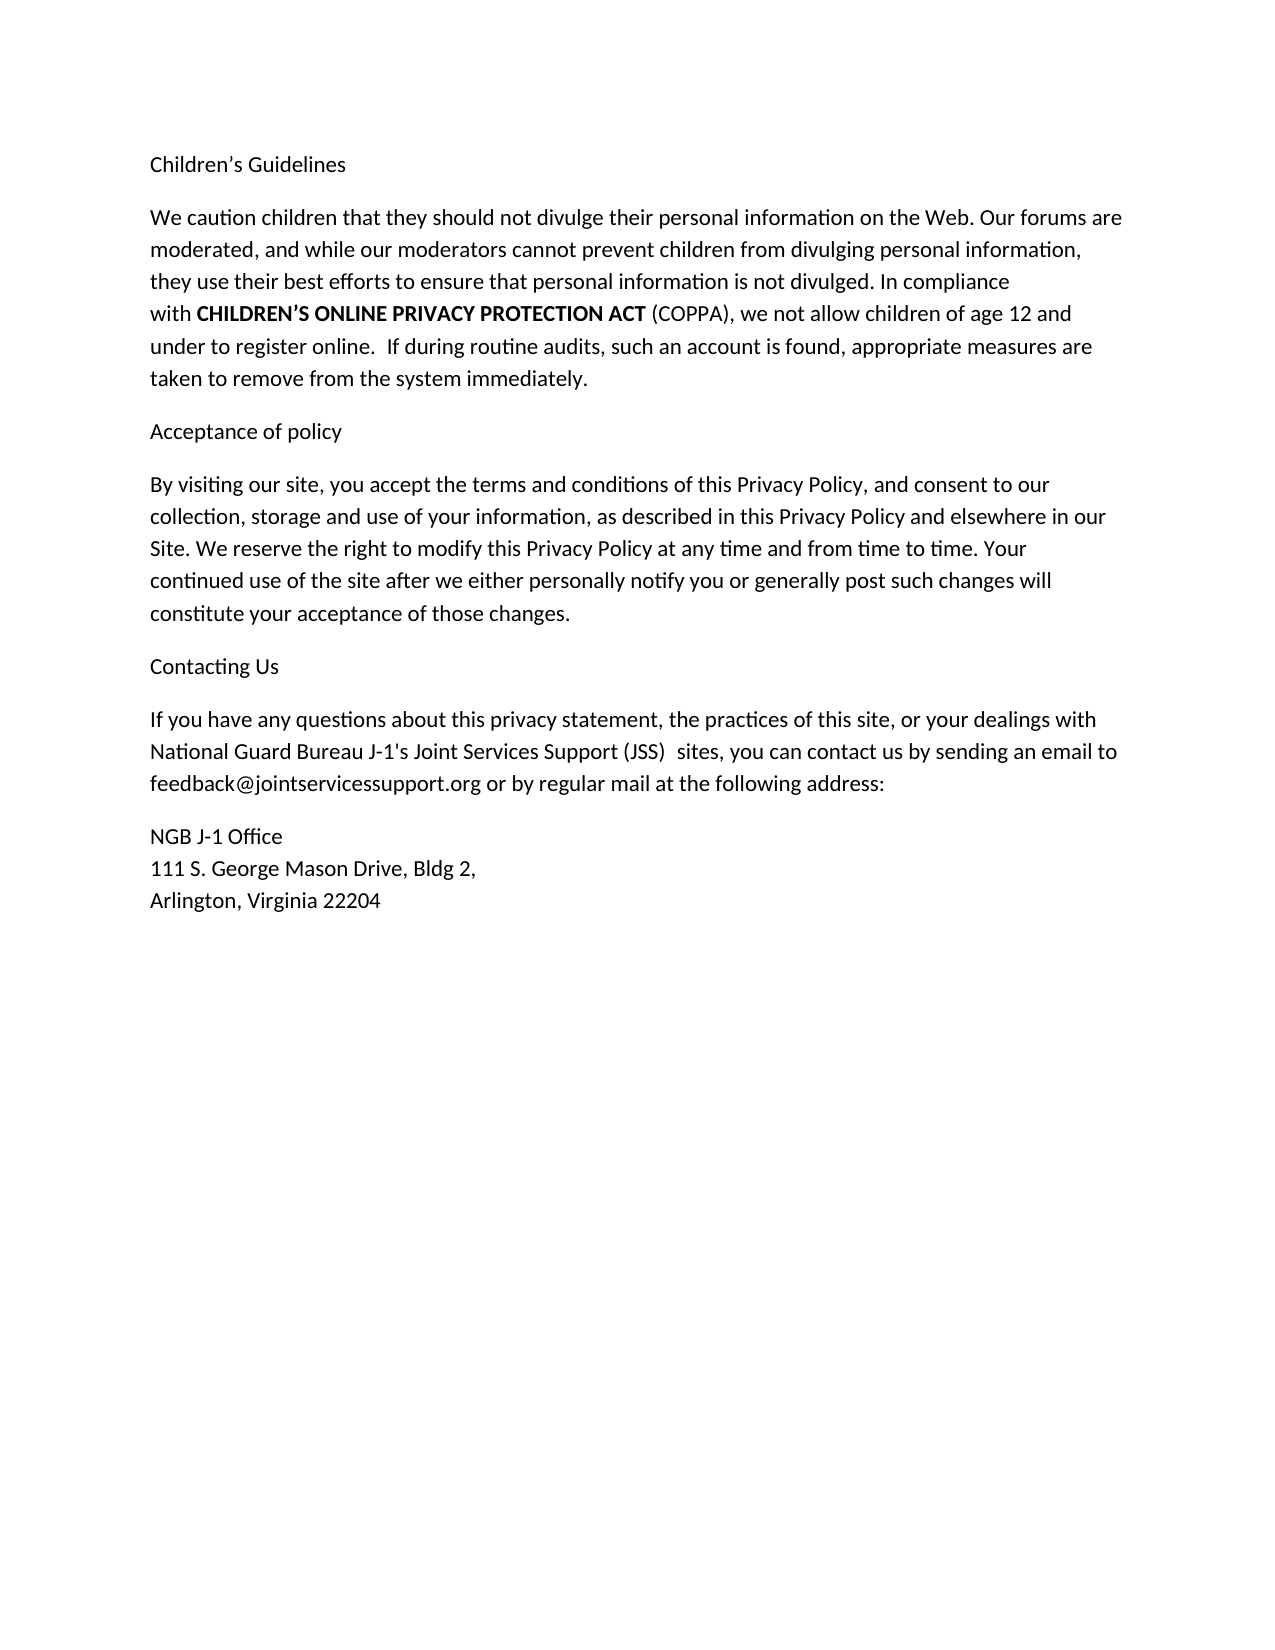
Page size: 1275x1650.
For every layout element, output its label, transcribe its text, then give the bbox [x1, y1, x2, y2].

text Contacting Us [150, 652, 1125, 680]
text Acceptance of policy [150, 417, 1125, 445]
text NGB J-1 Office 111 S. George Mason Drive, Bldg 2, Arlington, Virginia 22204 [150, 822, 1125, 914]
text Children’s Guidelines [150, 150, 1125, 178]
text We caution children that they should not divulge their personal information on the Web. Our forums are moderated, and while our moderators cannot prevent children from divulging personal information, they use their best efforts to ensure that personal information is not divulged. In compliance with CHILDREN’S ONLINE PRIVACY PROTECTION ACT (COPPA), we not allow children of age 12 and under to register online. If during routine audits, such an account is found, appropriate measures are taken to remove from the system immediately. [150, 203, 1125, 392]
text By visiting our site, you accept the terms and conditions of this Privacy Policy, and consent to our collection, storage and use of your information, as described in this Privacy Policy and elsewhere in our Site. We reserve the right to modify this Privacy Policy at any time and from time to time. Your continued use of the site after we either personally notify you or generally post such changes will constitute your acceptance of those changes. [150, 470, 1125, 627]
text If you have any questions about this privacy statement, the practices of this site, or your dealings with National Guard Bureau J-1's Joint Services Support (JSS) sites, you can contact us by sending an email to feedback@jointservicessupport.org or by regular mail at the following address: [150, 705, 1125, 797]
